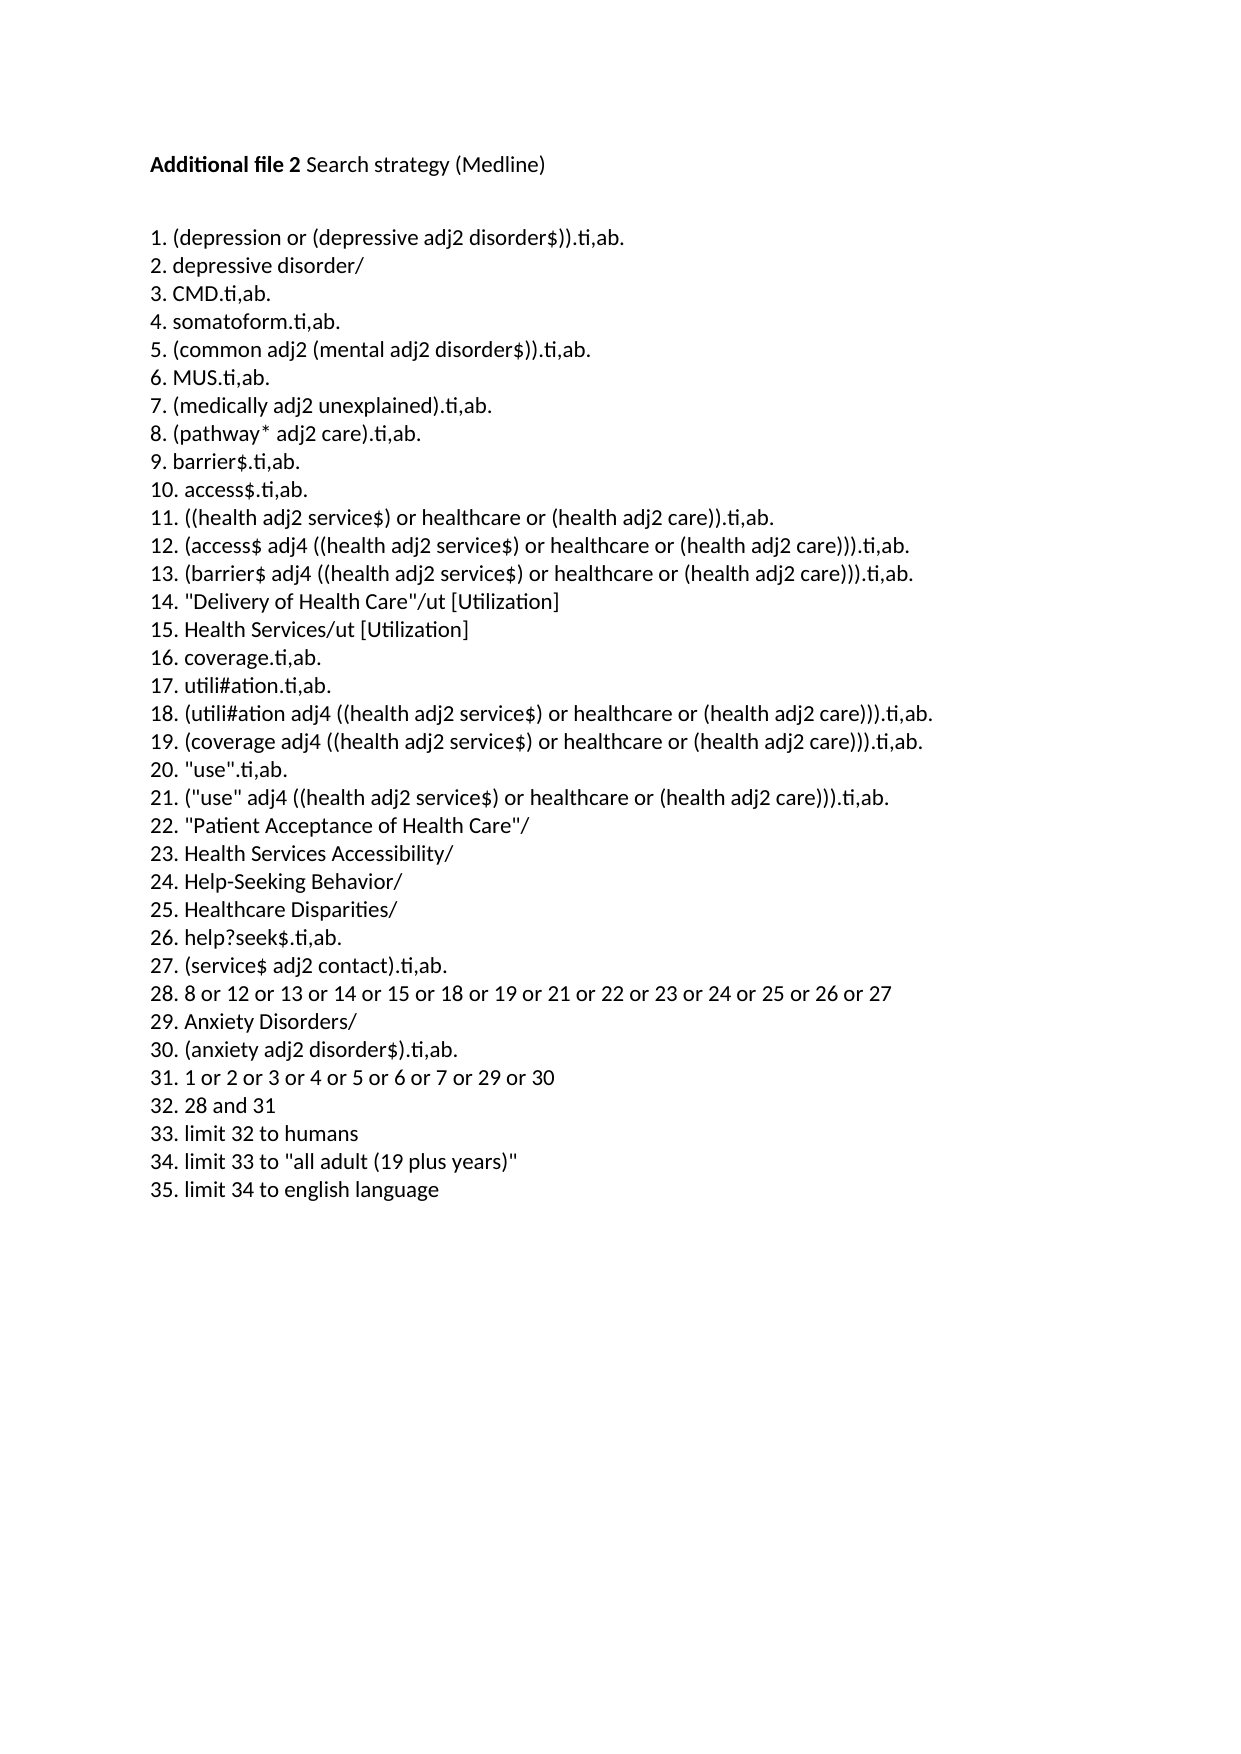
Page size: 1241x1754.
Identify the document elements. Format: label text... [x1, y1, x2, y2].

text 8. (pathway* adj2 care).ti,ab. [150, 419, 1090, 447]
text 18. (utili#ation adj4 ((health adj2 service$) or healthcare or (health adj2 care))).ti,ab. [150, 699, 1090, 727]
text 23. Health Services Accessibility/ [150, 839, 1090, 867]
text 22. "Patient Acceptance of Health Care"/ [150, 811, 1090, 839]
text 9. barrier$.ti,ab. [150, 447, 1090, 475]
text 15. Health Services/ut [Utilization] [150, 615, 1090, 643]
text 3. CMD.ti,ab. [150, 279, 1090, 307]
text 12. (access$ adj4 ((health adj2 service$) or healthcare or (health adj2 care))).ti,ab. [150, 531, 1090, 559]
text 6. MUS.ti,ab. [150, 363, 1090, 391]
text 34. limit 33 to "all adult (19 plus years)" [150, 1147, 1090, 1175]
text 10. access$.ti,ab. [150, 475, 1090, 503]
text 7. (medically adj2 unexplained).ti,ab. [150, 391, 1090, 419]
text 14. "Delivery of Health Care"/ut [Utilization] [150, 587, 1090, 615]
text 19. (coverage adj4 ((health adj2 service$) or healthcare or (health adj2 care))).ti,ab. [150, 727, 1090, 755]
text 33. limit 32 to humans [150, 1119, 1090, 1147]
text 1. (depression or (depressive adj2 disorder$)).ti,ab. [150, 223, 1090, 251]
text 28. 8 or 12 or 13 or 14 or 15 or 18 or 19 or 21 or 22 or 23 or 24 or 25 or 26 or 27 [150, 979, 1090, 1007]
text Additional file 2 Search strategy (Medline) [150, 150, 1090, 178]
text 13. (barrier$ adj4 ((health adj2 service$) or healthcare or (health adj2 care))).ti,ab. [150, 559, 1090, 587]
text 11. ((health adj2 service$) or healthcare or (health adj2 care)).ti,ab. [150, 503, 1090, 531]
text 35. limit 34 to english language [150, 1175, 1090, 1203]
text 30. (anxiety adj2 disorder$).ti,ab. [150, 1035, 1090, 1063]
text 29. Anxiety Disorders/ [150, 1007, 1090, 1035]
text 26. help?seek$.ti,ab. [150, 923, 1090, 951]
text 31. 1 or 2 or 3 or 4 or 5 or 6 or 7 or 29 or 30 [150, 1063, 1090, 1091]
text 21. ("use" adj4 ((health adj2 service$) or healthcare or (health adj2 care))).ti,ab. [150, 783, 1090, 811]
text 17. utili#ation.ti,ab. [150, 671, 1090, 699]
text 2. depressive disorder/ [150, 251, 1090, 279]
text 20. "use".ti,ab. [150, 755, 1090, 783]
text 27. (service$ adj2 contact).ti,ab. [150, 951, 1090, 979]
text 5. (common adj2 (mental adj2 disorder$)).ti,ab. [150, 335, 1090, 363]
text 16. coverage.ti,ab. [150, 643, 1090, 671]
text 32. 28 and 31 [150, 1091, 1090, 1119]
text 24. Help-Seeking Behavior/ [150, 867, 1090, 895]
text 25. Healthcare Disparities/ [150, 895, 1090, 923]
text 4. somatoform.ti,ab. [150, 307, 1090, 335]
